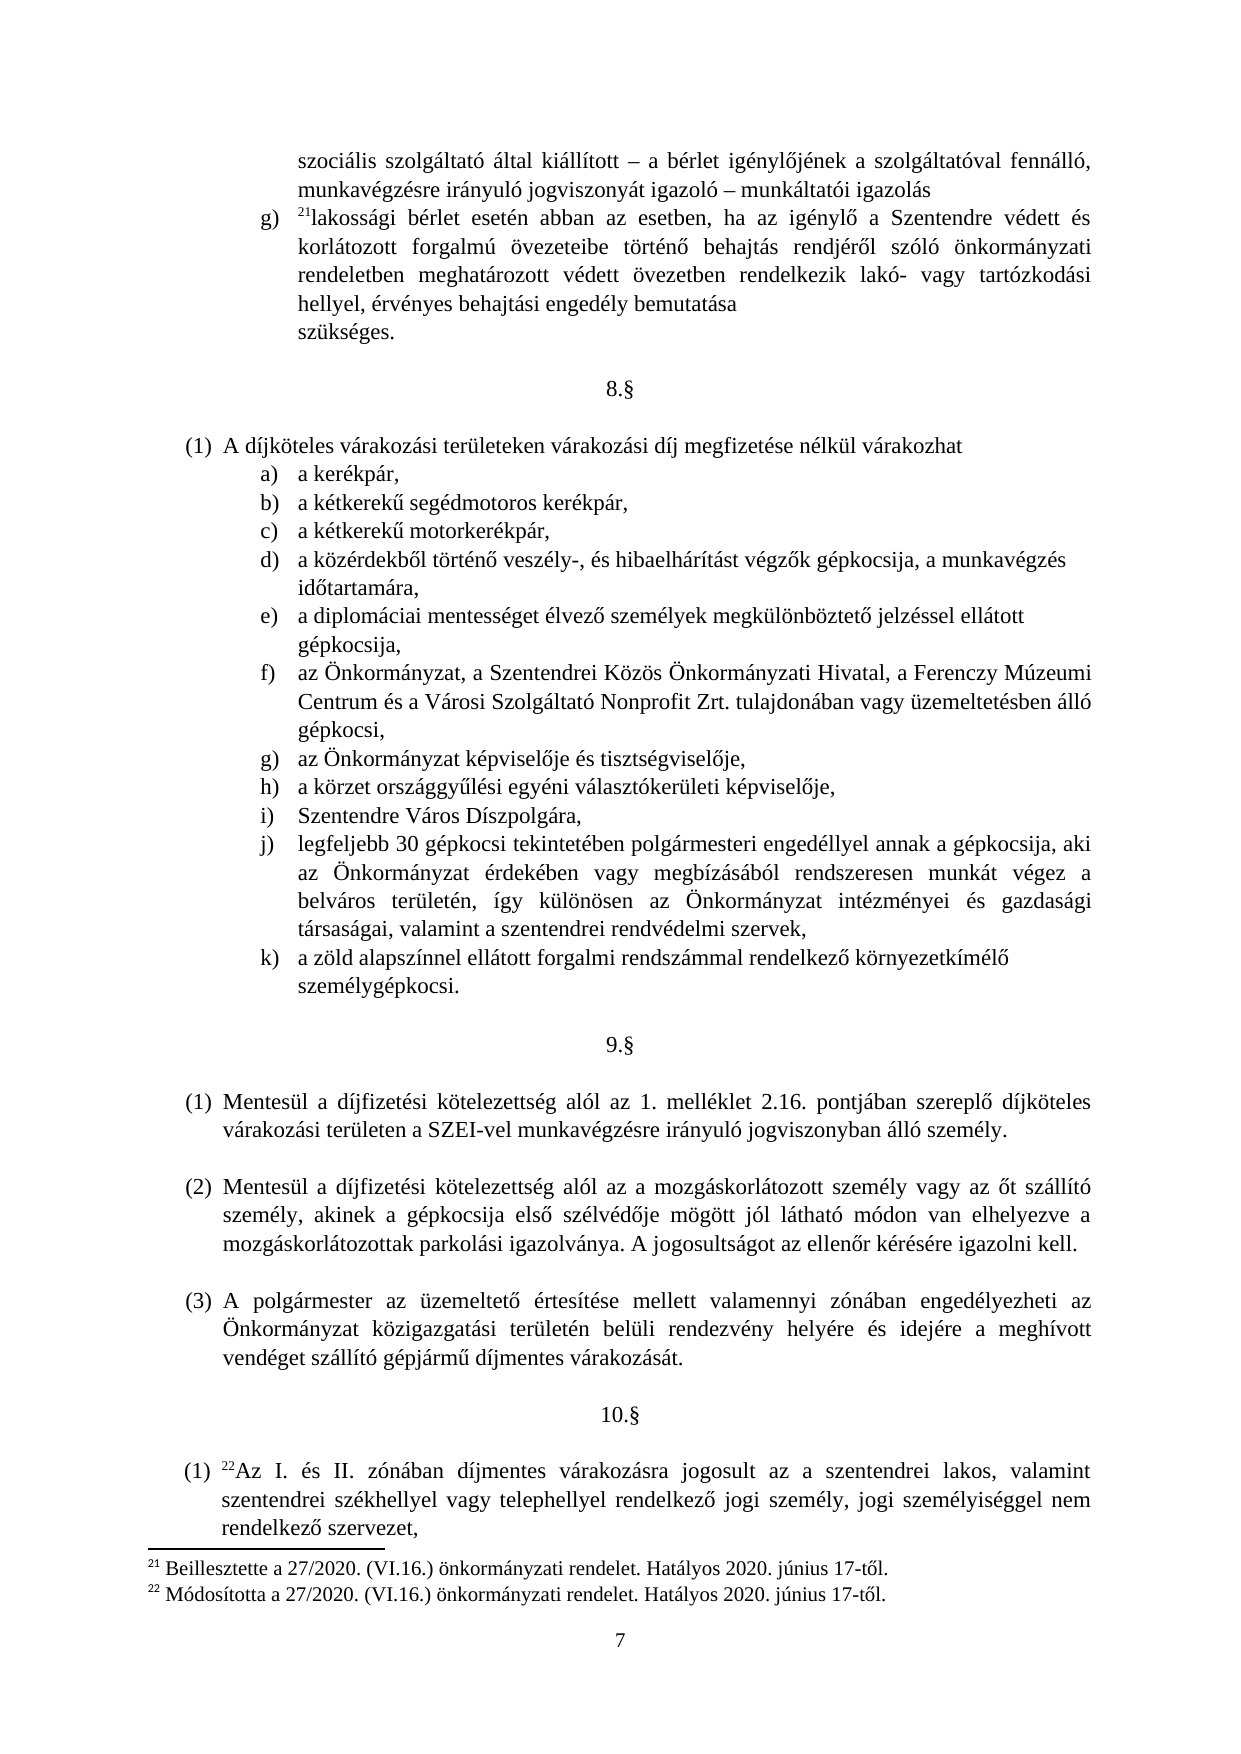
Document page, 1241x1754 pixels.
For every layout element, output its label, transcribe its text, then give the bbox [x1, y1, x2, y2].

list az Önkormányzat, a Szentendrei Közös Önkormányzati Hivatal, a Ferenczy Múzeumi Centrum és a Városi Szolgáltató Nonprofit Zrt. tulajdonában vagy üzemeltetésben álló gépkocsi, [260, 659, 1093, 743]
list legfeljebb 30 gépkocsi tekintetében polgármesteri engedéllyel annak a gépkocsija, aki az Önkormányzat érdekében vagy megbízásából rendszeresen munkát végez a belváros területén, így különösen az Önkormányzat intézményei és gazdasági társaságai, valamint a szentendrei rendvédelmi szervek, [260, 830, 1093, 942]
list a zöld alapszínnel ellátott forgalmi rendszámmal rendelkező környezetkímélő személygépkocsi. [260, 944, 1093, 999]
list a kétkerekű segédmotoros kerékpár, [260, 489, 1093, 515]
list 10.§ [148, 1401, 1093, 1427]
list a kerékpár, [260, 460, 1093, 487]
list Mentesül a díjfizetési kötelezettség alól az 1. melléklet 2.16. pontjában szereplő díjköteles várakozási területen a SZEI-vel munkavégzésre irányuló jogviszonyban álló személy. [185, 1088, 1093, 1143]
list a közérdekből történő veszély-, és hibaelhárítást végzők gépkocsija, a munkavégzés időtartamára, [260, 546, 1093, 601]
list 8.§ [148, 375, 1093, 401]
list szükséges. [298, 318, 1093, 344]
list A díjköteles várakozási területeken várakozási díj megfizetése nélkül várakozhat [185, 432, 1093, 458]
list lakossági bérlet esetén abban az esetben, ha az igénylő a Szentendre védett és korlátozott forgalmú övezeteibe történő behajtás rendjéről szóló önkormányzati rendeletben meghatározott védett övezetben rendelkezik lakó- vagy tartózkodási hellyel, érvényes behajtási engedély bemutatása [260, 204, 1093, 316]
list az Önkormányzat képviselője és tisztségviselője, [260, 745, 1093, 771]
list Szentendre Város Díszpolgára, [260, 802, 1093, 828]
list a kétkerekű motorkerékpár, [260, 517, 1093, 544]
list A polgármester az üzemeltető értesítése mellett valamennyi zónában engedélyezheti az Önkormányzat közigazgatási területén belüli rendezvény helyére és idejére a meghívott vendéget szállító gépjármű díjmentes várakozását. [185, 1287, 1093, 1370]
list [260, 148, 1093, 202]
list Az I. és II. zónában díjmentes várakozásra jogosult az a szentendrei lakos, valamint szentendrei székhellyel vagy telephellyel rendelkező jogi személy, jogi személyiséggel nem rendelkező szervezet, [184, 1457, 1093, 1541]
text 9.§ [148, 1031, 1093, 1057]
list a körzet országgyűlési egyéni választókerületi képviselője, [260, 773, 1093, 799]
list Mentesül a díjfizetési kötelezettség alól az a mozgáskorlátozott személy vagy az őt szállító személy, akinek a gépkocsija első szélvédője mögött jól látható módon van elhelyezve a mozgáskorlátozottak parkolási igazolványa. A jogosultságot az ellenőr kérésére igazolni kell. [185, 1173, 1093, 1256]
list a diplomáciai mentességet élvező személyek megkülönböztető jelzéssel ellátott gépkocsija, [260, 603, 1093, 657]
